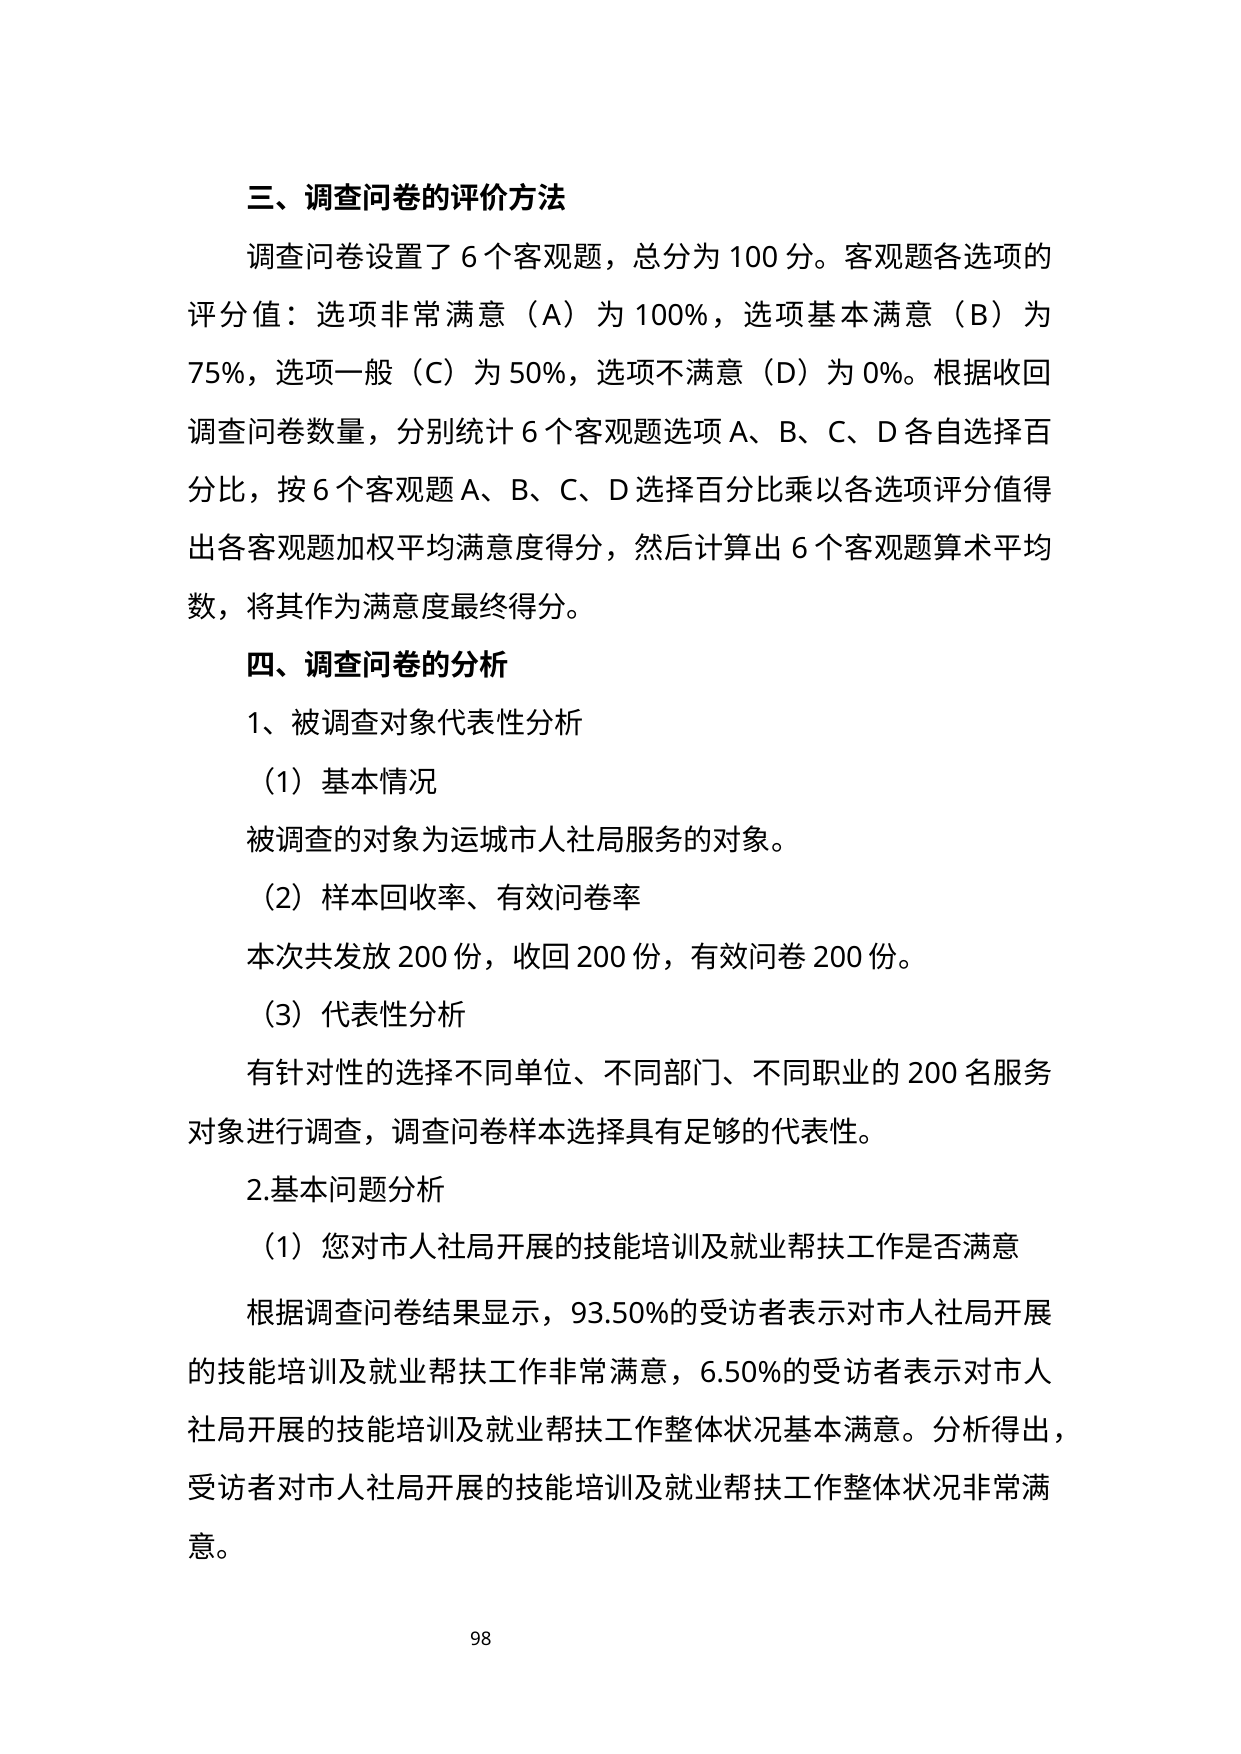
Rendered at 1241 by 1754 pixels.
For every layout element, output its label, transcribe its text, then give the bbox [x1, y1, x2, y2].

text 1、被调查对象代表性分析 [187, 687, 1053, 745]
text 有针对性的选择不同单位、不同部门、不同职业的200名服务对象进行调查，调查问卷样本选择具有足够的代表性。 [187, 1037, 1053, 1154]
text 四、调查问卷的分析 [187, 629, 1053, 687]
text （1）您对市人社局开展的技能培训及就业帮扶工作是否满意 [187, 1212, 1053, 1277]
text 2.基本问题分析 [187, 1154, 1053, 1212]
text 本次共发放200份，收回200份，有效问卷200份。 [187, 920, 1053, 979]
text （1）基本情况 [187, 745, 1053, 804]
text 调查问卷设置了6个客观题，总分为100分。客观题各选项的评分值：选项非常满意（A）为100%，选项基本满意（B）为75%，选项一般（C）为50%，选项不满意（D）为0%。根据收回调查问卷数量，分别统计6个客观题选项A、B、C、D各自选择百分比，按6个客观题A、B、C、D选择百分比乘以各选项评分值得出各客观题加权平均满意度得分，然后计算出6个客观题算术平均数，将其作为满意度最终得分。 [187, 220, 1053, 629]
text 被调查的对象为运城市人社局服务的对象。 [187, 804, 1053, 862]
text （3）代表性分析 [187, 979, 1053, 1037]
text 根据调查问卷结果显示，93.50%的受访者表示对市人社局开展的技能培训及就业帮扶工作非常满意，6.50%的受访者表示对市人社局开展的技能培训及就业帮扶工作整体状况基本满意。分析得出，受访者对市人社局开展的技能培训及就业帮扶工作整体状况非常满意。 [187, 1277, 1053, 1569]
text 三、调查问卷的评价方法 [187, 162, 1053, 220]
text （2）样本回收率、有效问卷率 [187, 862, 1053, 920]
